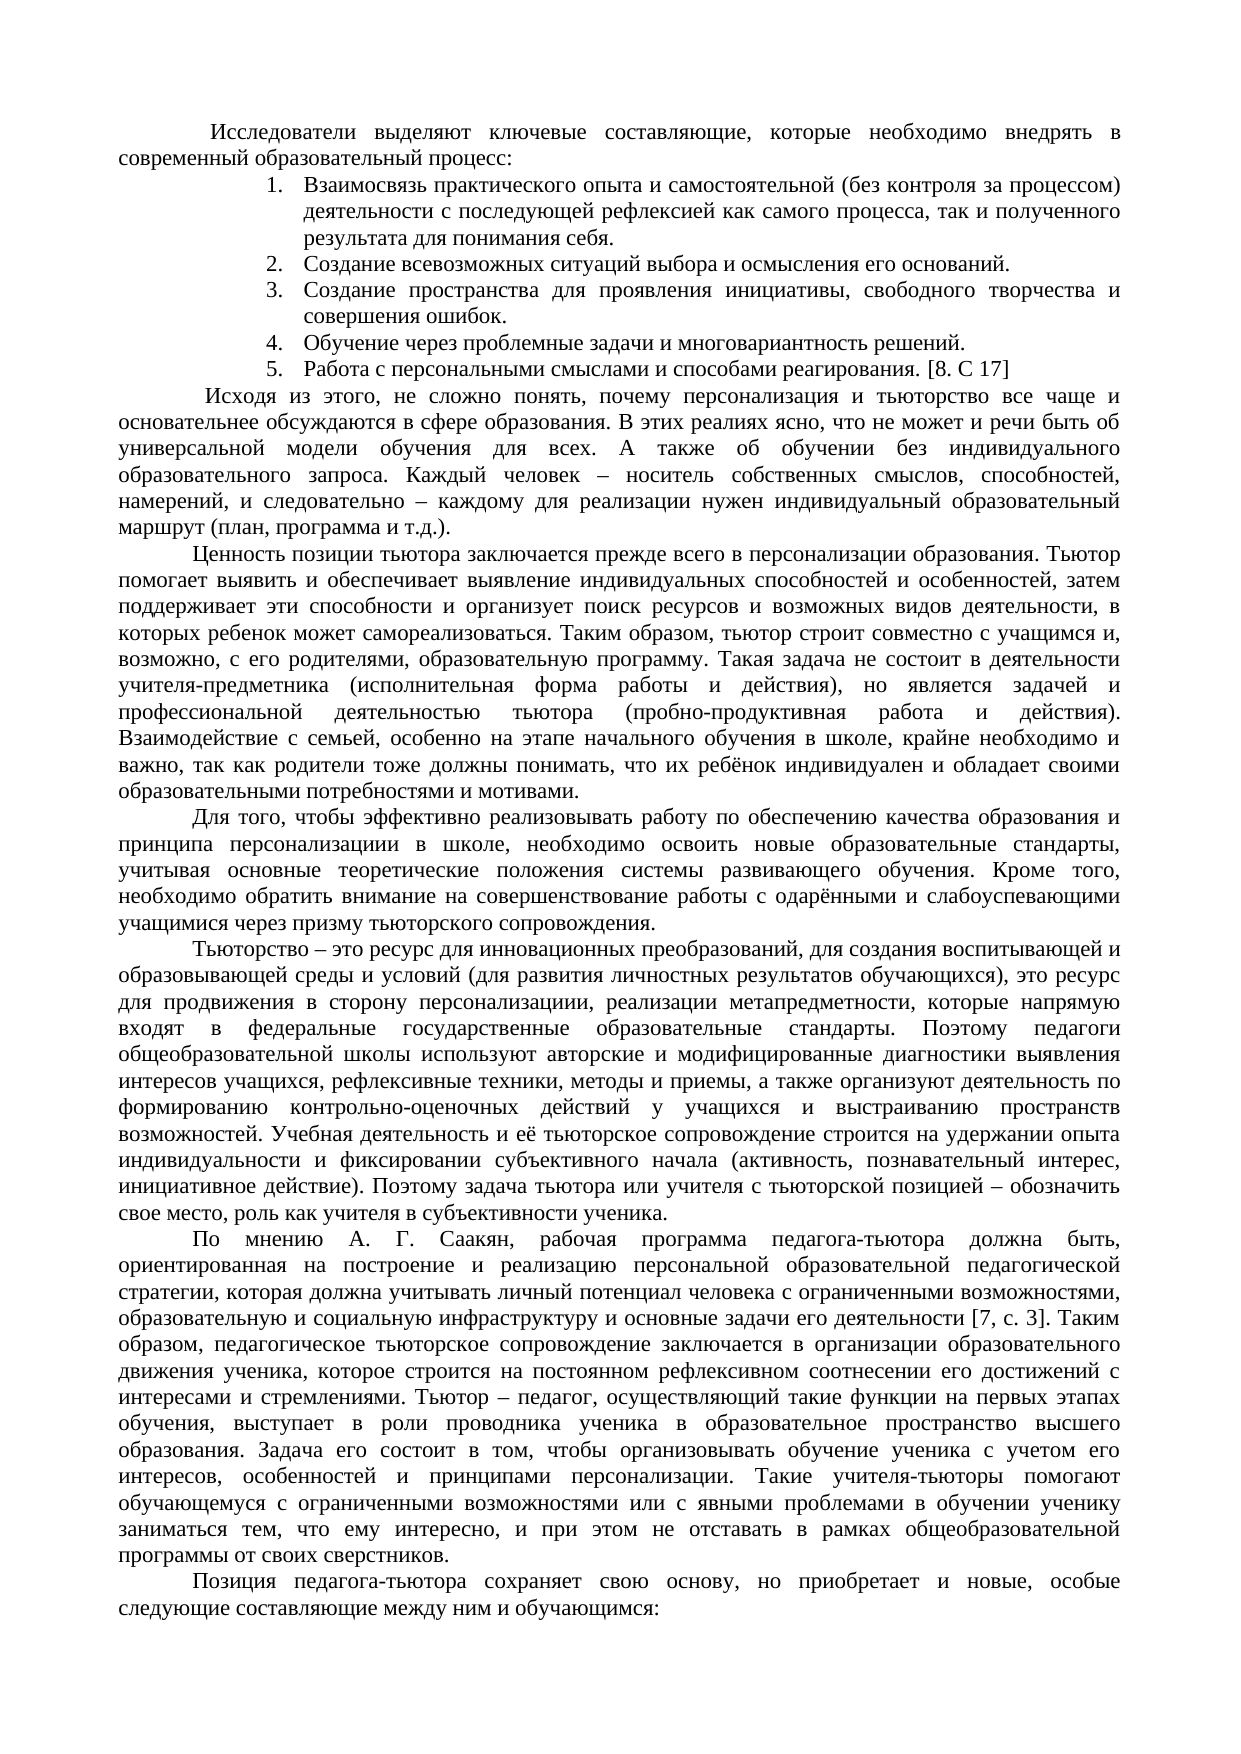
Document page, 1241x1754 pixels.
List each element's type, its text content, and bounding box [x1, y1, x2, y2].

text Тьюторство – это ресурс для инновационных преобразований, для создания воспитывающей и образовывающей среды и условий (для развития личностных результатов обучающихся), это ресурс для продвижения в сторону персонализациии, реализации метапредметности, которые напрямую входят в федеральные государственные образовательные стандарты. Поэтому педагоги общеобразовательной школы используют авторские и модифицированные диагностики выявления интересов учащихся, рефлексивные техники, методы и приемы, а также организуют деятельность по формированию контрольно-оценочных действий у учащихся и выстраиванию пространств возможностей. Учебная деятельность и её тьюторское сопровождение строится на удержании опыта индивидуальности и фиксировании субъективного начала (активность, познавательный интерес, инициативное действие). Поэтому задача тьютора или учителя с тьюторской позицией – обозначить свое место, роль как учителя в субъективности ученика. [118, 935, 1122, 1225]
text Исходя из этого, не сложно понять, почему персонализация и тьюторство все чаще и основательнее обсуждаются в сфере образования. В этих реалиях ясно, что не может и речи быть об универсальной модели обучения для всех. А также об обучении без индивидуального образовательного запроса. Каждый человек – носитель собственных смыслов, способностей, намерений, и следовательно – каждому для реализации нужен индивидуальный образовательный маршрут (план, программа и т.д.). [118, 382, 1122, 540]
list Создание всевозможных ситуаций выбора и осмысления его оснований. [266, 250, 1122, 276]
list Создание пространства для проявления инициативы, свободного творчества и совершения ошибок. [266, 276, 1122, 329]
text Позиция педагога-тьютора сохраняет свою основу, но приобретает и новые, особые следующие составляющие между ним и обучающимся: [118, 1568, 1122, 1620]
list Работа с персональными смыслами и способами реагирования. [8. С 17] [266, 355, 1122, 382]
list Обучение через проблемные задачи и многовариантность решений. [266, 329, 1122, 355]
text Исследователи выделяют ключевые составляющие, которые необходимо внедрять в современный образовательный процесс: [118, 118, 1122, 171]
text Ценность позиции тьютора заключается прежде всего в персонализации образования. Тьютор помогает выявить и обеспечивает выявление индивидуальных способностей и особенностей, затем поддерживает эти способности и организует поиск ресурсов и возможных видов деятельности, в которых ребенок может самореализоваться. Таким образом, тьютор строит совместно с учащимся и, возможно, с его родителями, образовательную программу. Такая задача не состоит в деятельности учителя-предметника (исполнительная форма работы и действия), но является задачей и профессиональной деятельностью тьютора (пробно-продуктивная работа и действия). Взаимодействие с семьей, особенно на этапе начального обучения в школе, крайне необходимо и важно, так как родители тоже должны понимать, что их ребёнок индивидуален и обладает своими образовательными потребностями и мотивами. [118, 540, 1122, 803]
list Взаимосвязь практического опыта и самостоятельной (без контроля за процессом) деятельности с последующей рефлексией как самого процесса, так и полученного результата для понимания себя. [266, 171, 1122, 250]
text По мнению А. Г. Саакян, рабочая программа педагога-тьютора должна быть, ориентированная на построение и реализацию персональной образовательной педагогической стратегии, которая должна учитывать личный потенциал человека с ограниченными возможностями, образовательную и социальную инфраструктуру и основные задачи его деятельности [7, с. 3]. Таким образом, педагогическое тьюторское сопровождение заключается в организации образовательного движения ученика, которое строится на постоянном рефлексивном соотнесении его достижений с интересами и стремлениями. Тьютор – педагог, осуществляющий такие функции на первых этапах обучения, выступает в роли проводника ученика в образовательное пространство высшего образования. Задача его состоит в том, чтобы организовывать обучение ученика с учетом его интересов, особенностей и принципами персонализации. Такие учителя-тьюторы помогают обучающемуся с ограниченными возможностями или с явными проблемами в обучении ученику заниматься тем, что ему интересно, и при этом не отставать в рамках общеобразовательной программы от своих сверстников. [118, 1225, 1122, 1568]
text Для того, чтобы эффективно реализовывать работу по обеспечению качества образования и принципа персонализациии в школе, необходимо освоить новые образовательные стандарты, учитывая основные теоретические положения системы развивающего обучения. Кроме того, необходимо обратить внимание на совершенствование работы с одарёнными и слабоуспевающими учащимися через призму тьюторского сопровождения. [118, 803, 1122, 935]
